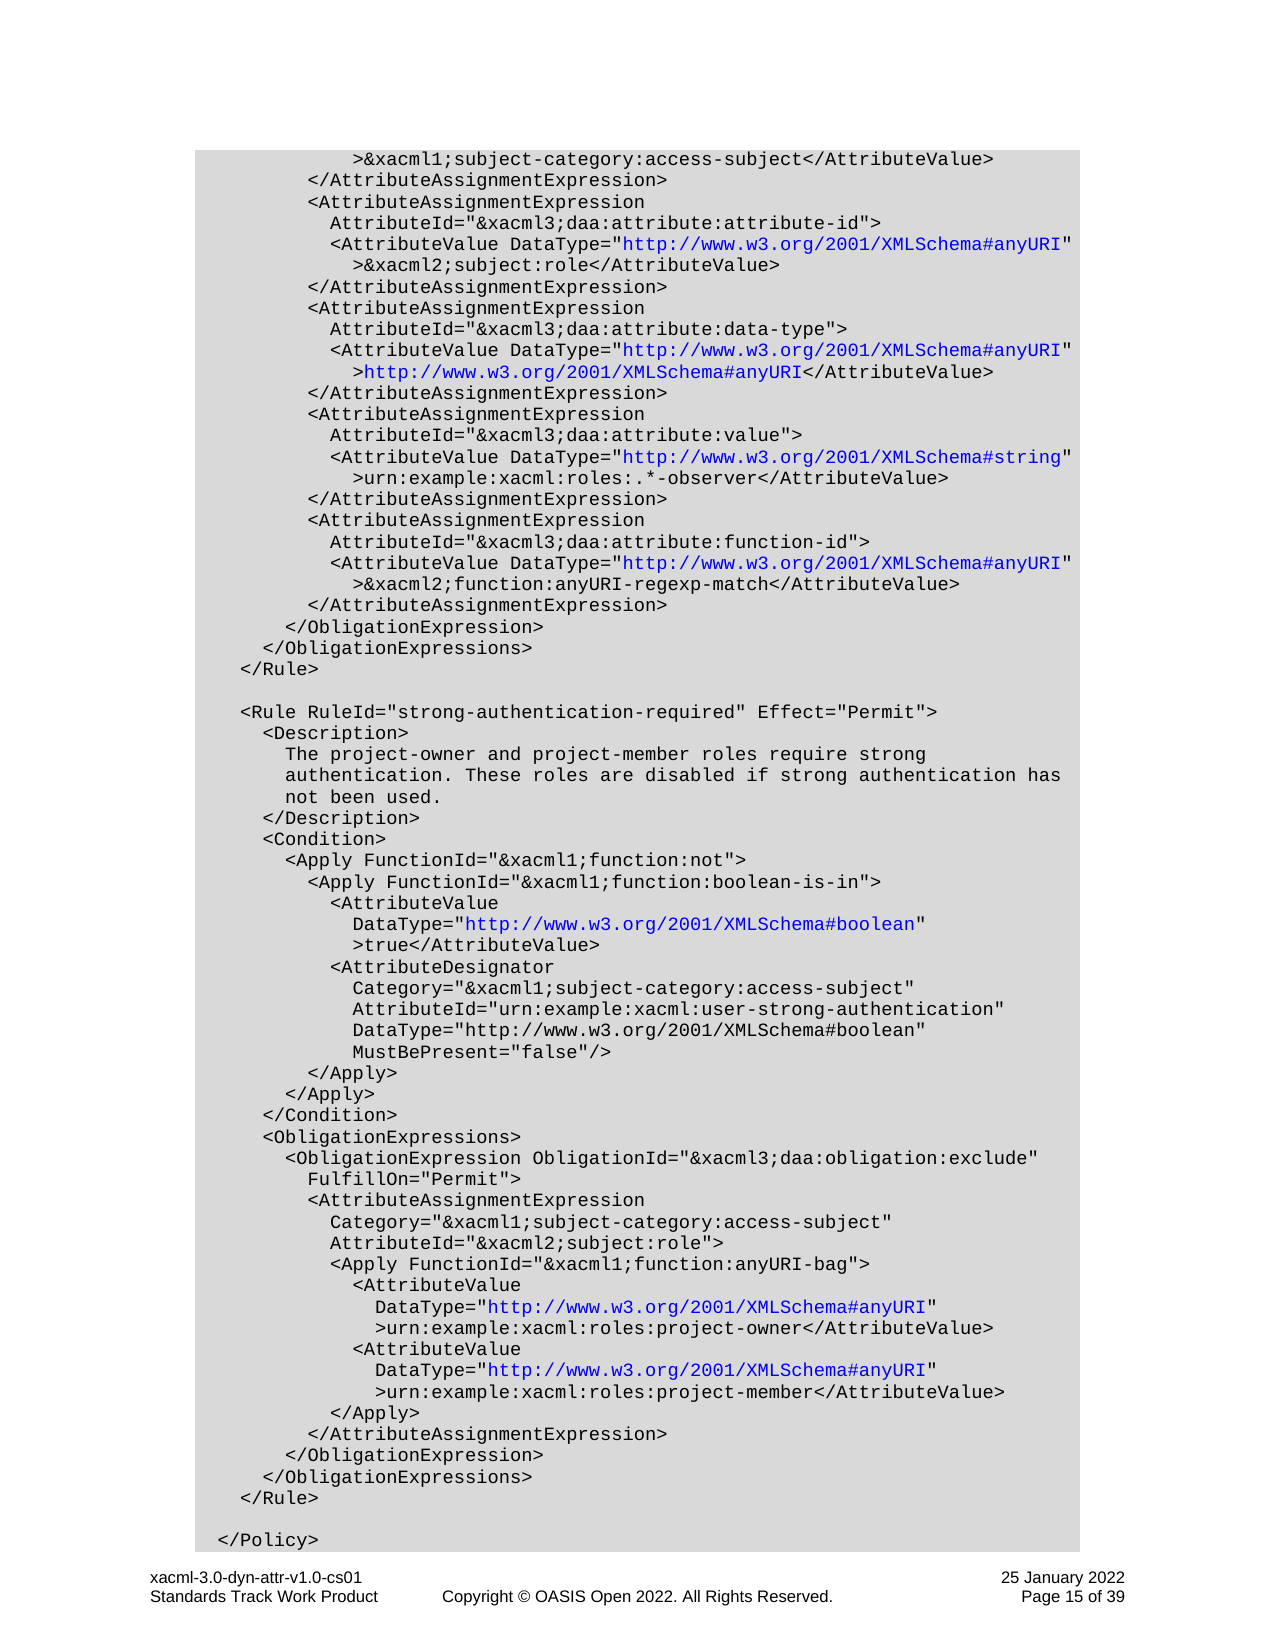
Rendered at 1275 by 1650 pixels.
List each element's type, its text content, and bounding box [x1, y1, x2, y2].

text </Description> [195, 809, 1080, 830]
text DataType="http://www.w3.org/2001/XMLSchema#anyURI" [195, 1361, 1080, 1382]
text AttributeId="&xacml3;daa:attribute:data-type"> [195, 320, 1080, 341]
text <Rule RuleId="strong-authentication-required" Effect="Permit"> [195, 702, 1080, 724]
text <AttributeDesignator [195, 957, 1080, 979]
text <AttributeValue DataType="http://www.w3.org/2001/XMLSchema#anyURI" [195, 235, 1080, 256]
text </AttributeAssignmentExpression> [195, 171, 1080, 192]
text <Condition> [195, 830, 1080, 851]
text </AttributeAssignmentExpression> [195, 384, 1080, 405]
text </Apply> [195, 1085, 1080, 1106]
text Category="&xacml1;subject-category:access-subject" [195, 1212, 1080, 1234]
text <AttributeValue DataType="http://www.w3.org/2001/XMLSchema#anyURI" [195, 554, 1080, 575]
text FulfillOn="Permit"> [195, 1170, 1080, 1191]
text </ObligationExpressions> [195, 1467, 1080, 1489]
text </ObligationExpressions> [195, 639, 1080, 660]
text AttributeId="urn:example:xacml:user-strong-authentication" [195, 1000, 1080, 1021]
text <AttributeValue DataType="http://www.w3.org/2001/XMLSchema#anyURI" [195, 341, 1080, 362]
text MustBePresent="false"/> [195, 1042, 1080, 1064]
text >urn:example:xacml:roles:project-member</AttributeValue> [195, 1382, 1080, 1404]
text >&xacml2;function:anyURI-regexp-match</AttributeValue> [195, 575, 1080, 596]
text </Policy> [195, 1531, 1080, 1552]
text <AttributeAssignmentExpression [195, 192, 1080, 214]
text </Rule> [195, 660, 1080, 681]
text >urn:example:xacml:roles:project-owner</AttributeValue> [195, 1319, 1080, 1340]
text DataType="http://www.w3.org/2001/XMLSchema#anyURI" [195, 1297, 1080, 1319]
text DataType="http://www.w3.org/2001/XMLSchema#boolean" [195, 1021, 1080, 1042]
text </Rule> [195, 1489, 1080, 1510]
text </AttributeAssignmentExpression> [195, 277, 1080, 299]
text <ObligationExpressions> [195, 1127, 1080, 1149]
text </ObligationExpression> [195, 617, 1080, 639]
text </Apply> [195, 1404, 1080, 1425]
text <AttributeAssignmentExpression [195, 405, 1080, 426]
text <Description> [195, 724, 1080, 745]
text AttributeId="&xacml3;daa:attribute:function-id"> [195, 532, 1080, 554]
text <AttributeValue [195, 1276, 1080, 1297]
text <AttributeAssignmentExpression [195, 299, 1080, 320]
text DataType="http://www.w3.org/2001/XMLSchema#boolean" [195, 915, 1080, 936]
text authentication. These roles are disabled if strong authentication has [195, 766, 1080, 787]
text <AttributeValue [195, 1340, 1080, 1361]
text AttributeId="&xacml3;daa:attribute:value"> [195, 426, 1080, 447]
text <Apply FunctionId="&xacml1;function:not"> [195, 851, 1080, 872]
text </AttributeAssignmentExpression> [195, 596, 1080, 617]
text </AttributeAssignmentExpression> [195, 1425, 1080, 1446]
text <ObligationExpression ObligationId="&xacml3;daa:obligation:exclude" [195, 1149, 1080, 1170]
text </ObligationExpression> [195, 1446, 1080, 1467]
text </Condition> [195, 1106, 1080, 1127]
text <AttributeValue [195, 894, 1080, 915]
text <AttributeAssignmentExpression [195, 511, 1080, 532]
text AttributeId="&xacml2;subject:role"> [195, 1234, 1080, 1255]
text The project-owner and project-member roles require strong [195, 745, 1080, 766]
text <AttributeValue DataType="http://www.w3.org/2001/XMLSchema#string" [195, 447, 1080, 469]
text >&xacml1;subject-category:access-subject</AttributeValue> [195, 150, 1080, 171]
text <Apply FunctionId="&xacml1;function:anyURI-bag"> [195, 1255, 1080, 1276]
text not been used. [195, 787, 1080, 809]
text >http://www.w3.org/2001/XMLSchema#anyURI</AttributeValue> [195, 362, 1080, 384]
text Category="&xacml1;subject-category:access-subject" [195, 979, 1080, 1000]
text >urn:example:xacml:roles:.*-observer</AttributeValue> [195, 469, 1080, 490]
text >&xacml2;subject:role</AttributeValue> [195, 256, 1080, 277]
text </AttributeAssignmentExpression> [195, 490, 1080, 511]
text <Apply FunctionId="&xacml1;function:boolean-is-in"> [195, 872, 1080, 894]
text >true</AttributeValue> [195, 936, 1080, 957]
text AttributeId="&xacml3;daa:attribute:attribute-id"> [195, 214, 1080, 235]
text <AttributeAssignmentExpression [195, 1191, 1080, 1212]
text </Apply> [195, 1064, 1080, 1085]
